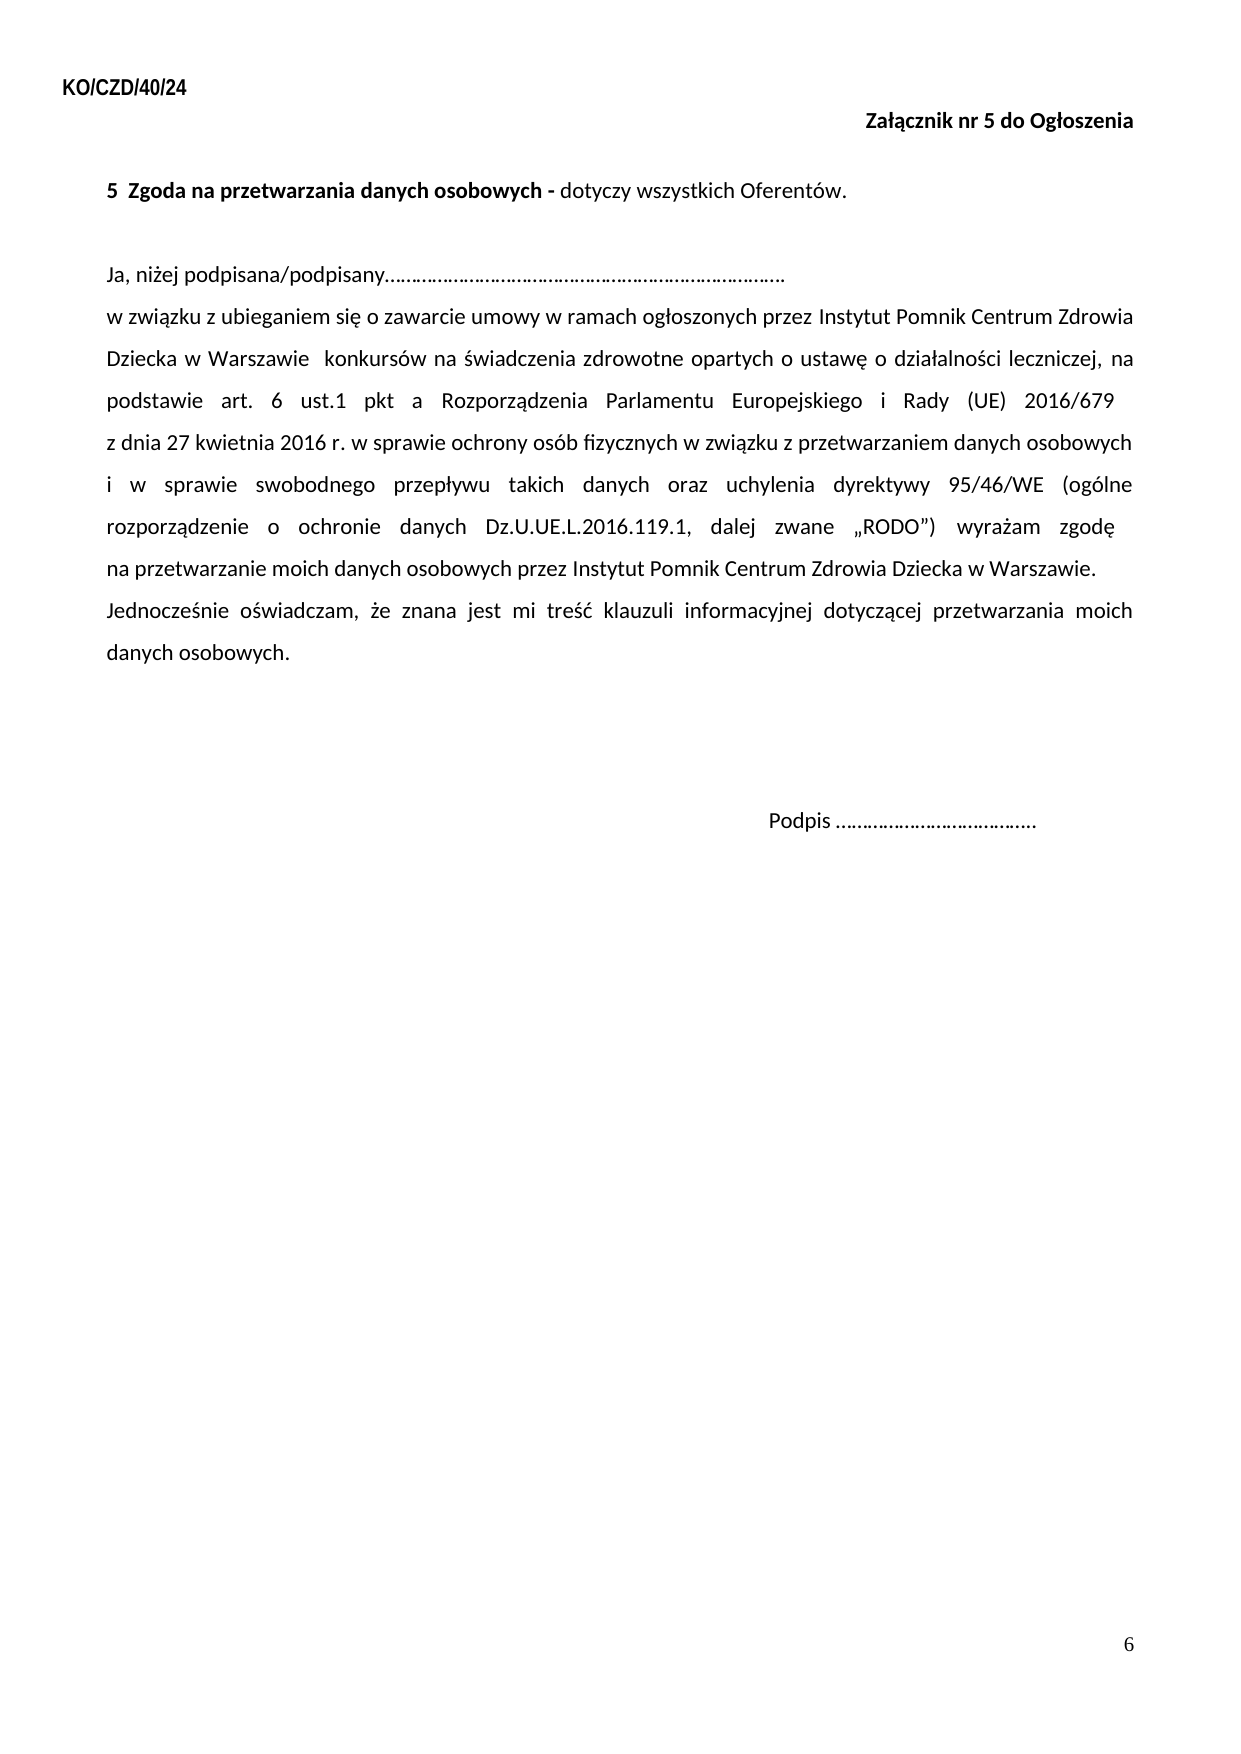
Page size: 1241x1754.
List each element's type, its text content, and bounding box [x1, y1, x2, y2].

text w związku z ubieganiem się o zawarcie umowy w ramach ogłoszonych przez Instytut Pomnik Centrum Zdrowia Dziecka w Warszawie konkursów na świadczenia zdrowotne opartych o ustawę o działalności leczniczej, na podstawie art. 6 ust.1 pkt a Rozporządzenia Parlamentu Europejskiego i Rady (UE) 2016/679 z dnia 27 kwietnia 2016 r. w sprawie ochrony osób fizycznych w związku z przetwarzaniem danych osobowych i w sprawie swobodnego przepływu takich danych oraz uchylenia dyrektywy 95/46/WE (ogólne rozporządzenie o ochronie danych Dz.U.UE.L.2016.119.1, dalej zwane „RODO”) wyrażam zgodę na przetwarzanie moich danych osobowych przez Instytut Pomnik Centrum Zdrowia Dziecka w Warszawie. [106, 302, 1134, 582]
text 5 Zgoda na przetwarzania danych osobowych - dotyczy wszystkich Oferentów. [62, 176, 1134, 204]
text Podpis ……………………………….. [62, 806, 1134, 834]
text Ja, niżej podpisana/podpisany…………………………………………………………………. [106, 260, 1134, 288]
text Załącznik nr 5 do Ogłoszenia [106, 106, 1134, 134]
text Jednocześnie oświadczam, że znana jest mi treść klauzuli informacyjnej dotyczącej przetwarzania moich danych osobowych. [106, 596, 1134, 666]
